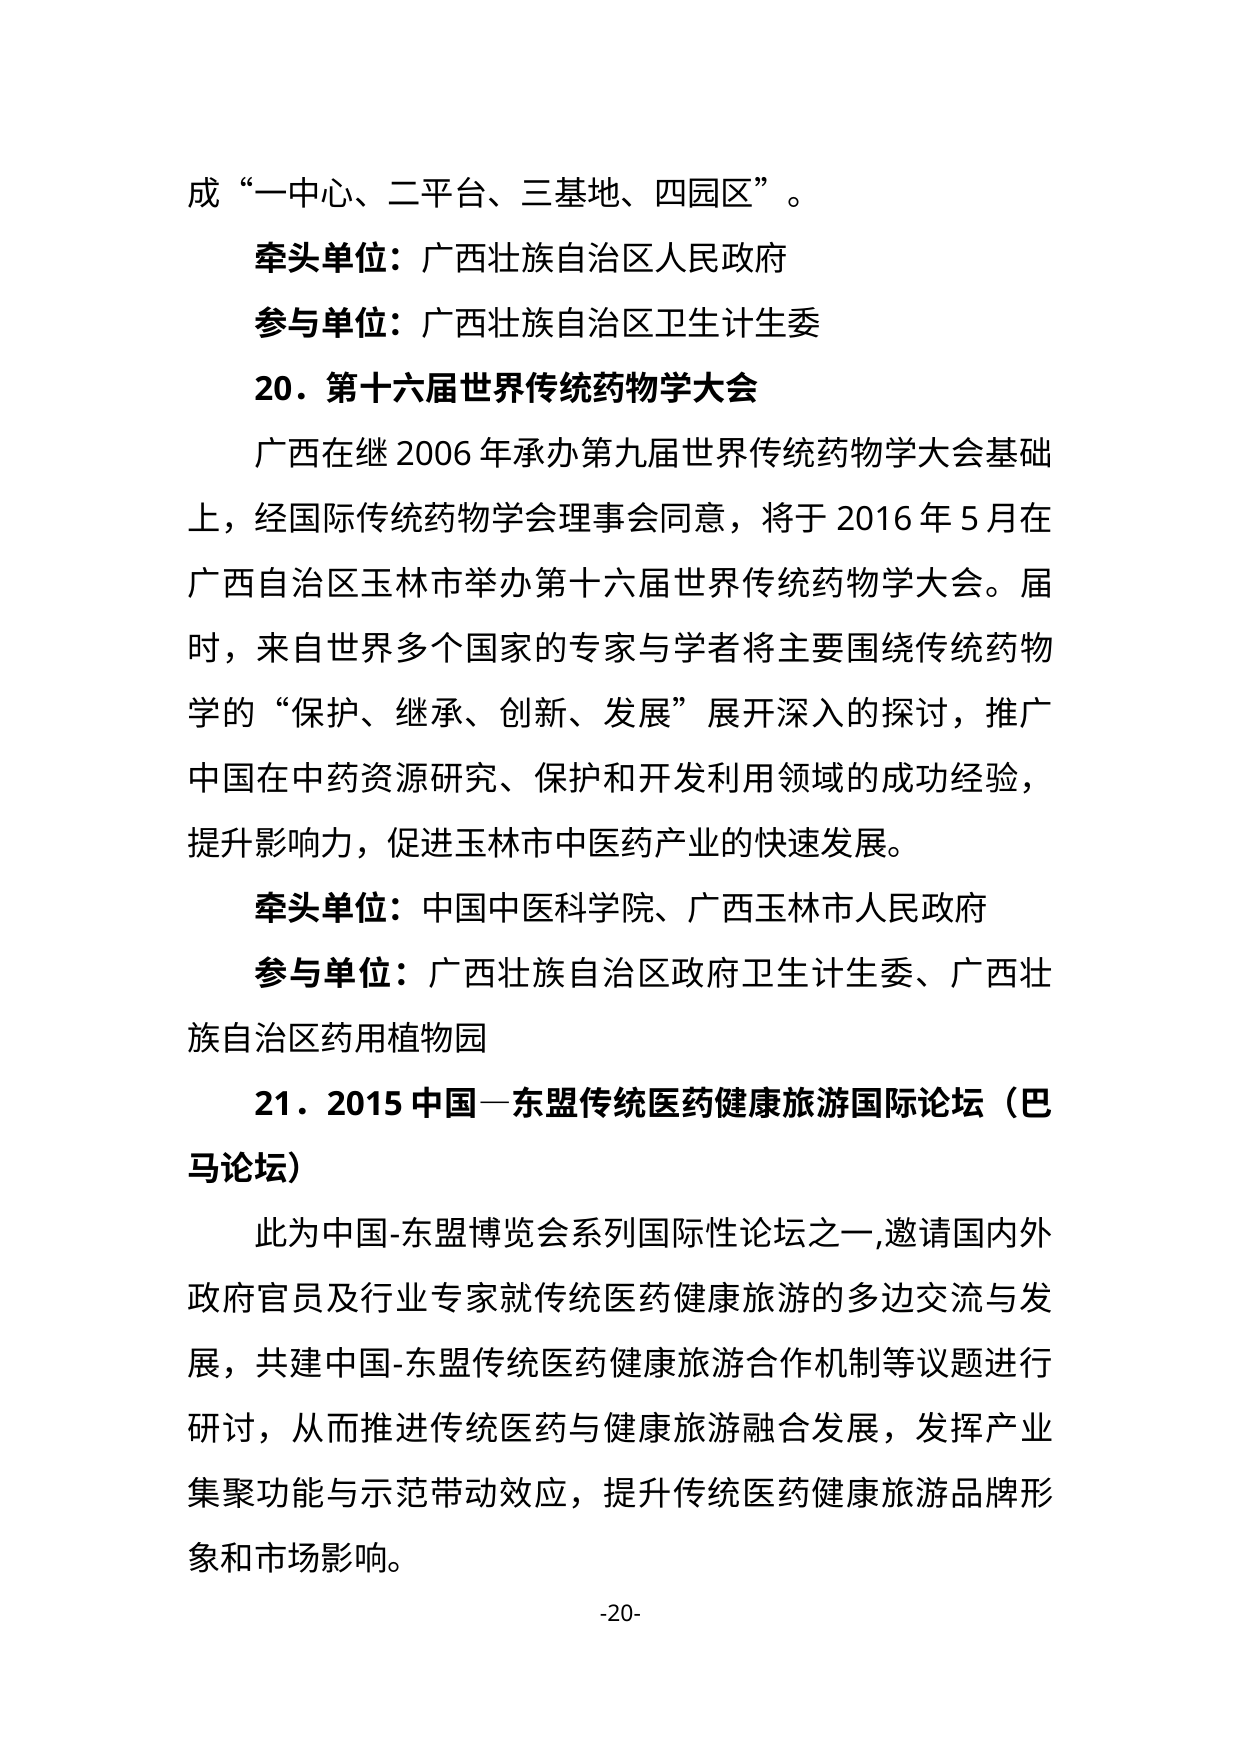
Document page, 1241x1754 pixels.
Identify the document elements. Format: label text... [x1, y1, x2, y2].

text 牵头单位：中国中医科学院、广西玉林市人民政府 [187, 873, 1053, 938]
text 参与单位：广西壮族自治区卫生计生委 [187, 288, 1053, 353]
text 广西在继2006年承办第九届世界传统药物学大会基础上，经国际传统药物学会理事会同意，将于2016年5月在广西自治区玉林市举办第十六届世界传统药物学大会。届时，来自世界多个国家的专家与学者将主要围绕传统药物学的“保护、继承、创新、发展”展开深入的探讨，推广中国在中药资源研究、保护和开发利用领域的成功经验，提升影响力，促进玉林市中医药产业的快速发展。 [187, 418, 1053, 873]
text 20．第十六届世界传统药物学大会 [187, 353, 1053, 418]
text 牵头单位：广西壮族自治区人民政府 [187, 223, 1053, 288]
text 21．2015中国—东盟传统医药健康旅游国际论坛（巴马论坛） [187, 1068, 1053, 1198]
text 参与单位：广西壮族自治区政府卫生计生委、广西壮族自治区药用植物园 [187, 938, 1053, 1068]
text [187, 158, 1053, 223]
text 此为中国-东盟博览会系列国际性论坛之一,邀请国内外政府官员及行业专家就传统医药健康旅游的多边交流与发展，共建中国-东盟传统医药健康旅游合作机制等议题进行研讨，从而推进传统医药与健康旅游融合发展，发挥产业集聚功能与示范带动效应，提升传统医药健康旅游品牌形象和市场影响。 [187, 1198, 1053, 1588]
